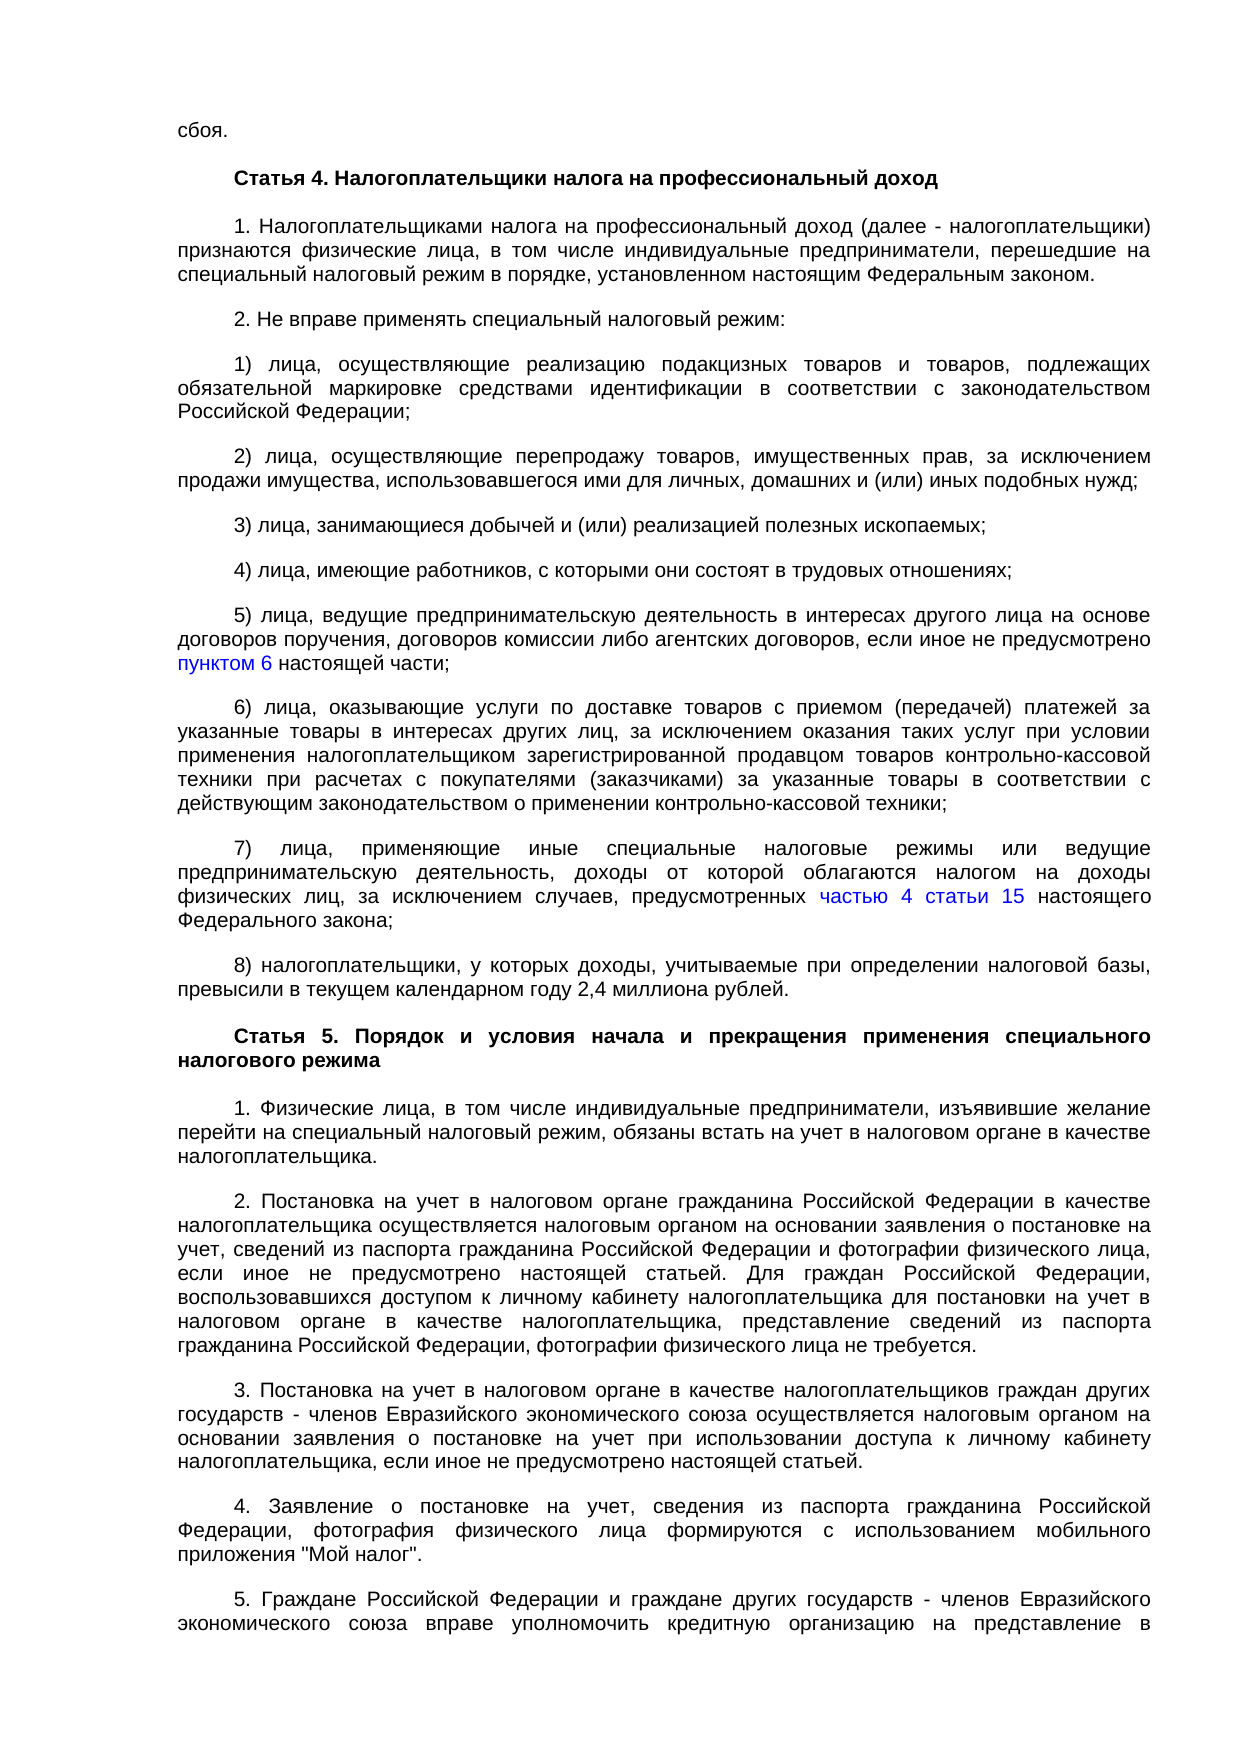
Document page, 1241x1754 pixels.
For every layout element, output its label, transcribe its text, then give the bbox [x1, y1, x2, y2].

text 1) лица, осуществляющие реализацию подакцизных товаров и товаров, подлежащих обязательной маркировке средствами идентификации в соответствии с законодательством Российской Федерации; [177, 351, 1152, 423]
text 1. Физические лица, в том числе индивидуальные предприниматели, изъявившие желание перейти на специальный налоговый режим, обязаны встать на учет в налоговом органе в качестве налогоплательщика. [177, 1096, 1152, 1168]
text 3. Постановка на учет в налоговом органе в качестве налогоплательщиков граждан других государств - членов Евразийского экономического союза осуществляется налоговым органом на основании заявления о постановке на учет при использовании доступа к личному кабинету налогоплательщика, если иное не предусмотрено настоящей статьей. [177, 1377, 1152, 1473]
text 6) лица, оказывающие услуги по доставке товаров с приемом (передачей) платежей за указанные товары в интересах других лиц, за исключением оказания таких услуг при условии применения налогоплательщиком зарегистрированной продавцом товаров контрольно-кассовой техники при расчетах с покупателями (заказчиками) за указанные товары в соответствии с действующим законодательством о применении контрольно-кассовой техники; [177, 695, 1152, 815]
text 8) налогоплательщики, у которых доходы, учитываемые при определении налоговой базы, превысили в текущем календарном году 2,4 миллиона рублей. [177, 952, 1152, 1000]
text 2) лица, осуществляющие перепродажу товаров, имущественных прав, за исключением продажи имущества, использовавшегося ими для личных, домашних и (или) иных подобных нужд; [177, 444, 1152, 492]
text 5) лица, ведущие предпринимательскую деятельность в интересах другого лица на основе договоров поручения, договоров комиссии либо агентских договоров, если иное не предусмотрено пунктом 6 настоящей части; [177, 602, 1152, 674]
text 4. Заявление о постановке на учет, сведения из паспорта гражданина Российской Федерации, фотография физического лица формируются с использованием мобильного приложения "Мой налог". [177, 1494, 1152, 1566]
text 2. Постановка на учет в налоговом органе гражданина Российской Федерации в качестве налогоплательщика осуществляется налоговым органом на основании заявления о постановке на учет, сведений из паспорта гражданина Российской Федерации и фотографии физического лица, если иное не предусмотрено настоящей статьей. Для граждан Российской Федерации, воспользовавшихся доступом к личному кабинету налогоплательщика для постановки на учет в налоговом органе в качестве налогоплательщика, представление сведений из паспорта гражданина Российской Федерации, фотографии физического лица не требуется. [177, 1189, 1152, 1357]
text 3) лица, занимающиеся добычей и (или) реализацией полезных ископаемых; [177, 513, 1152, 537]
title Статья 4. Налогоплательщики налога на профессиональный доход [177, 166, 1152, 190]
text 1. Налогоплательщиками налога на профессиональный доход (далее - налогоплательщики) признаются физические лица, в том числе индивидуальные предприниматели, перешедшие на специальный налоговый режим в порядке, установленном настоящим Федеральным законом. [177, 214, 1152, 286]
title Статья 5. Порядок и условия начала и прекращения применения специального налогового режима [177, 1024, 1152, 1072]
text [177, 1587, 1152, 1635]
text 2. Не вправе применять специальный налоговый режим: [177, 307, 1152, 331]
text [177, 118, 1152, 142]
text 4) лица, имеющие работников, с которыми они состоят в трудовых отношениях; [177, 558, 1152, 582]
text 7) лица, применяющие иные специальные налоговые режимы или ведущие предпринимательскую деятельность, доходы от которой облагаются налогом на доходы физических лиц, за исключением случаев, предусмотренных частью 4 статьи 15 настоящего Федерального закона; [177, 836, 1152, 932]
